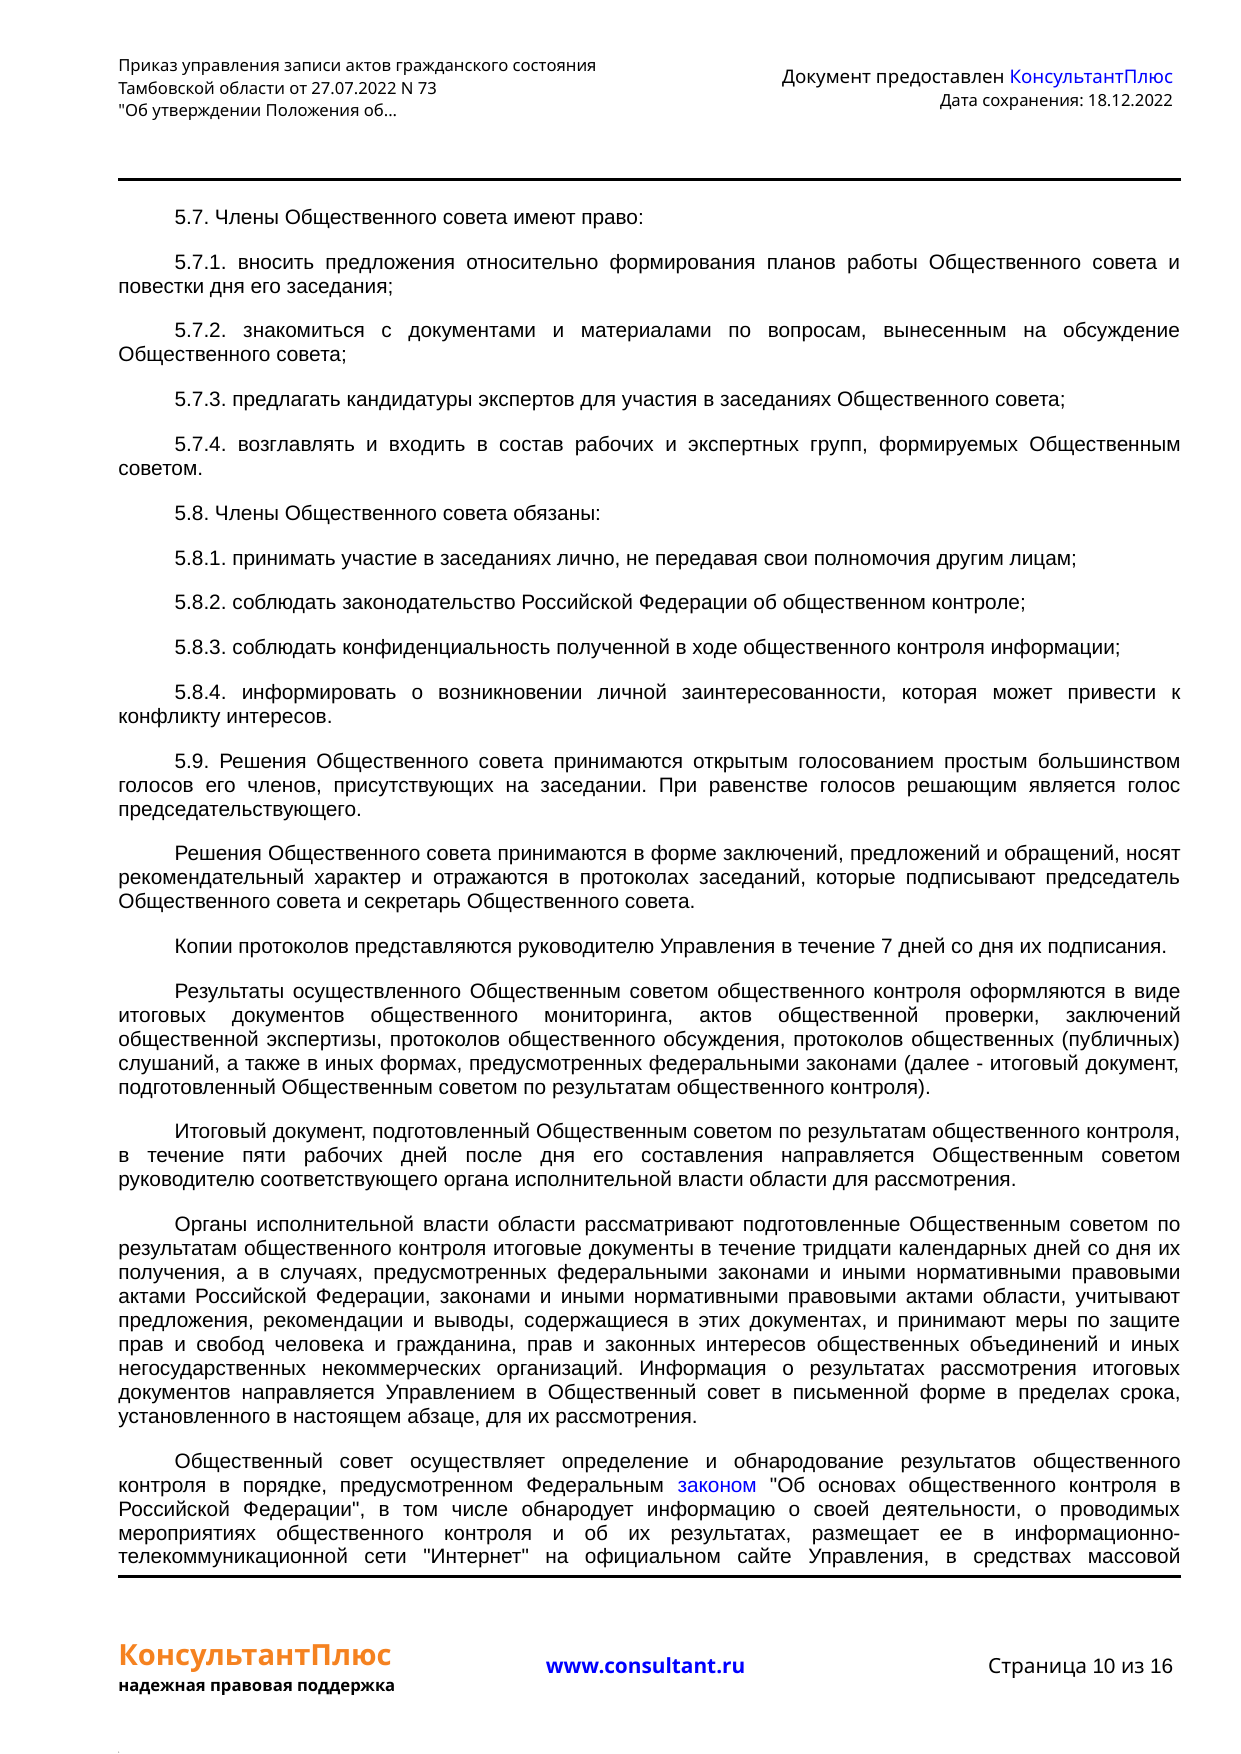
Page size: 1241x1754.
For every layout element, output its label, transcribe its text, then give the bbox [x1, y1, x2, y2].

text 5.7.3. предлагать кандидатуры экспертов для участия в заседаниях Общественного совета; [118, 387, 1181, 411]
text 5.9. Решения Общественного совета принимаются открытым голосованием простым большинством голосов его членов, присутствующих на заседании. При равенстве голосов решающим является голос председательствующего. [118, 748, 1181, 820]
text Копии протоколов представляются руководителю Управления в течение 7 дней со дня их подписания. [118, 934, 1181, 958]
text 5.8.3. соблюдать конфиденциальность полученной в ходе общественного контроля информации; [118, 635, 1181, 659]
text 5.7.1. вносить предложения относительно формирования планов работы Общественного совета и повестки дня его заседания; [118, 249, 1181, 297]
text Решения Общественного совета принимаются в форме заключений, предложений и обращений, носят рекомендательный характер и отражаются в протоколах заседаний, которые подписывают председатель Общественного совета и секретарь Общественного совета. [118, 841, 1181, 913]
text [118, 1448, 1181, 1568]
text Результаты осуществленного Общественным советом общественного контроля оформляются в виде итоговых документов общественного мониторинга, актов общественной проверки, заключений общественной экспертизы, протоколов общественного обсуждения, протоколов общественных (публичных) слушаний, а также в иных формах, предусмотренных федеральными законами (далее - итоговый документ, подготовленный Общественным советом по результатам общественного контроля). [118, 979, 1181, 1098]
text 5.7.4. возглавлять и входить в состав рабочих и экспертных групп, формируемых Общественным советом. [118, 432, 1181, 480]
text 5.8.2. соблюдать законодательство Российской Федерации об общественном контроле; [118, 590, 1181, 614]
text 5.8. Члены Общественного совета обязаны: [118, 501, 1181, 524]
text Итоговый документ, подготовленный Общественным советом по результатам общественного контроля, в течение пяти рабочих дней после дня его составления направляется Общественным советом руководителю соответствующего органа исполнительной власти области для рассмотрения. [118, 1119, 1181, 1191]
text 5.7. Члены Общественного совета имеют право: [118, 205, 1181, 229]
text Органы исполнительной власти области рассматривают подготовленные Общественным советом по результатам общественного контроля итоговые документы в течение тридцати календарных дней со дня их получения, а в случаях, предусмотренных федеральными законами и иными нормативными правовыми актами Российской Федерации, законами и иными нормативными правовыми актами области, учитывают предложения, рекомендации и выводы, содержащиеся в этих документах, и принимают меры по защите прав и свобод человека и гражданина, прав и законных интересов общественных объединений и иных негосударственных некоммерческих организаций. Информация о результатах рассмотрения итоговых документов направляется Управлением в Общественный совет в письменной форме в пределах срока, установленного в настоящем абзаце, для их рассмотрения. [118, 1212, 1181, 1428]
text 5.8.4. информировать о возникновении личной заинтересованности, которая может привести к конфликту интересов. [118, 680, 1181, 728]
text 5.7.2. знакомиться с документами и материалами по вопросам, вынесенным на обсуждение Общественного совета; [118, 318, 1181, 366]
text 5.8.1. принимать участие в заседаниях лично, не передавая свои полномочия другим лицам; [118, 545, 1181, 569]
